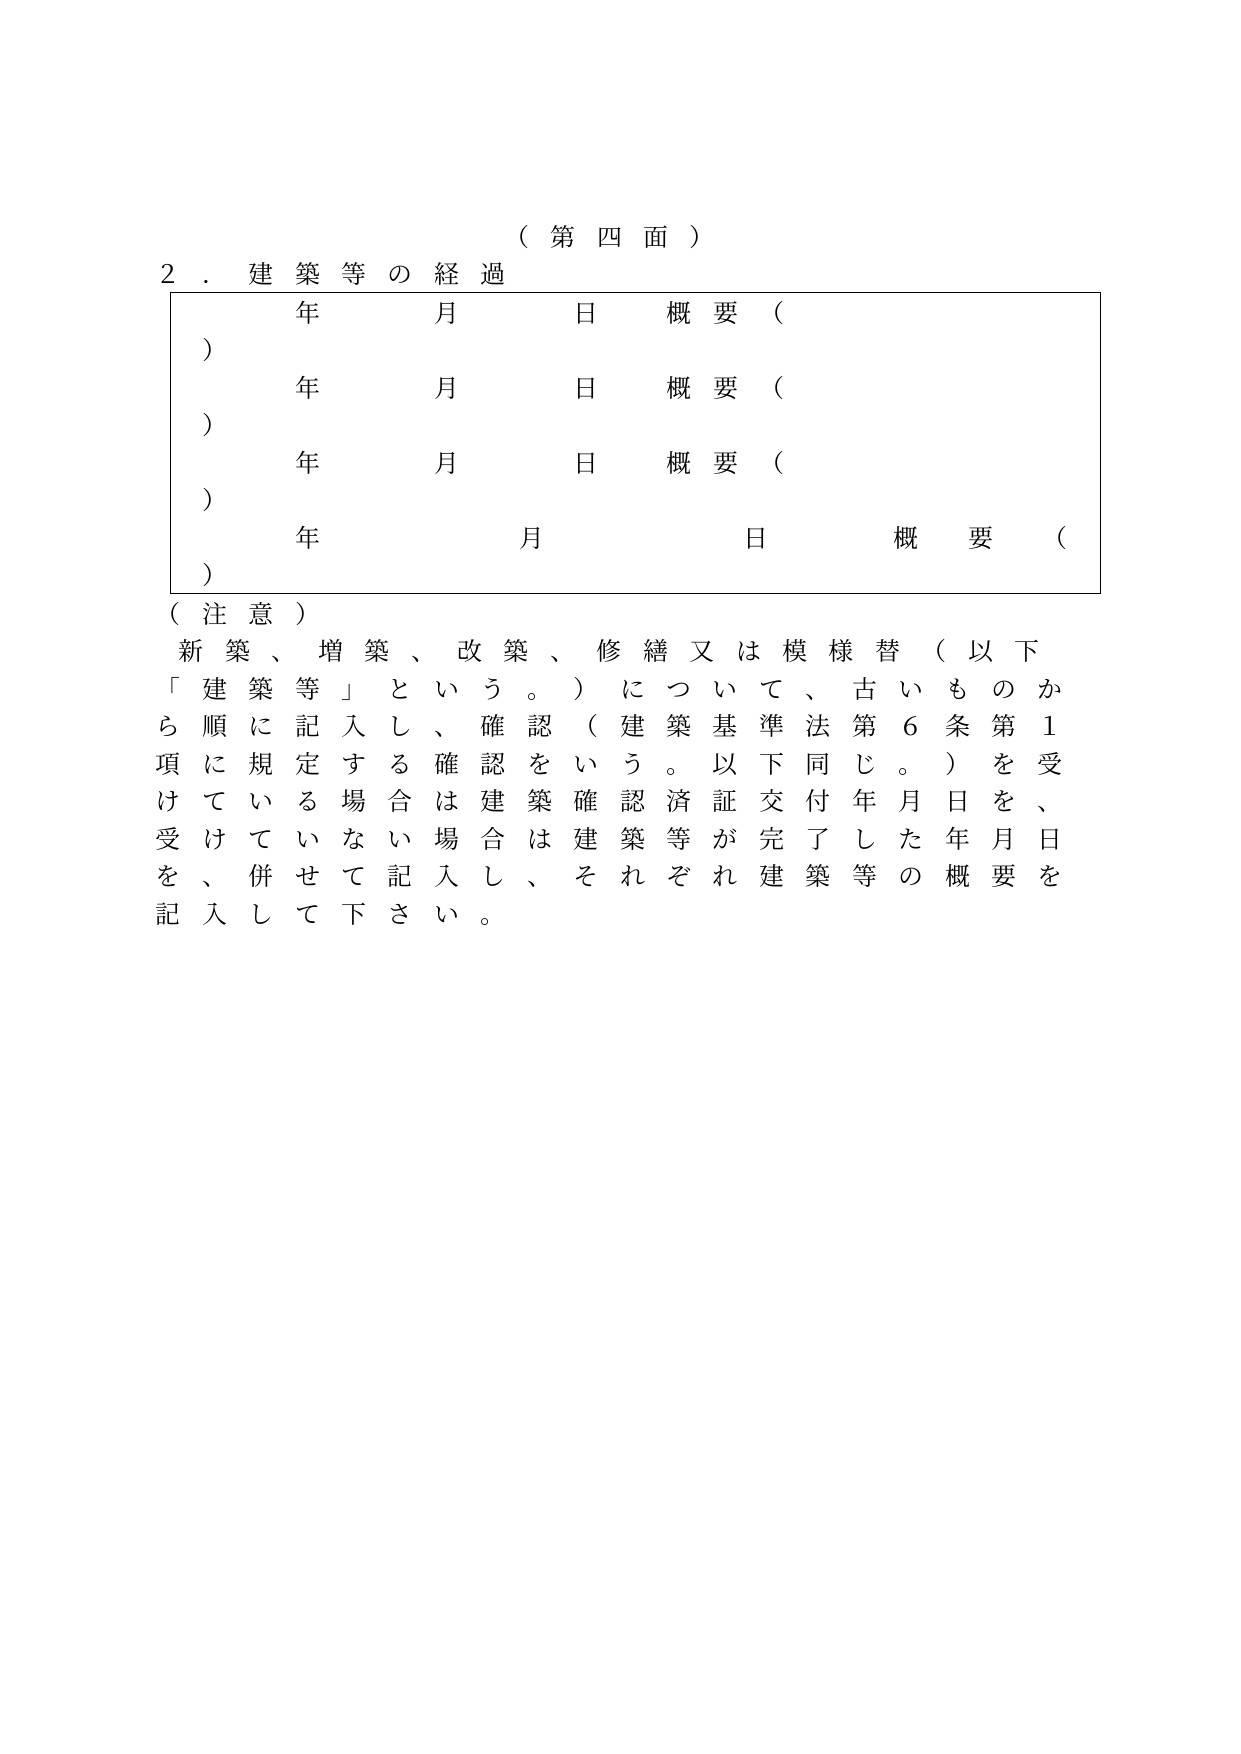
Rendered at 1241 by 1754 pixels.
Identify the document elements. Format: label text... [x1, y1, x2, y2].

table_header 年 月 日 概要（ ） 年 月 日 概要（ ） 年 月 日 概要（ ） 年 月 日 概要（ ） [171, 293, 1100, 593]
text （第四面） [156, 217, 1085, 254]
text （注意） [156, 594, 1085, 631]
text 新築、増築、改築、修繕又は模様替（以下「建築等」という。）について、古いものから順に記入し、確認（建築基準法第６条第１項に規定する確認をいう。以下同じ。）を受けている場合は建築確認済証交付年月日を、受けていない場合は建築等が完了した年月日を、併せて記入し、それぞれ建築等の概要を記入して下さい。 [156, 631, 1085, 931]
text ２．建築等の経過 [156, 254, 1085, 292]
